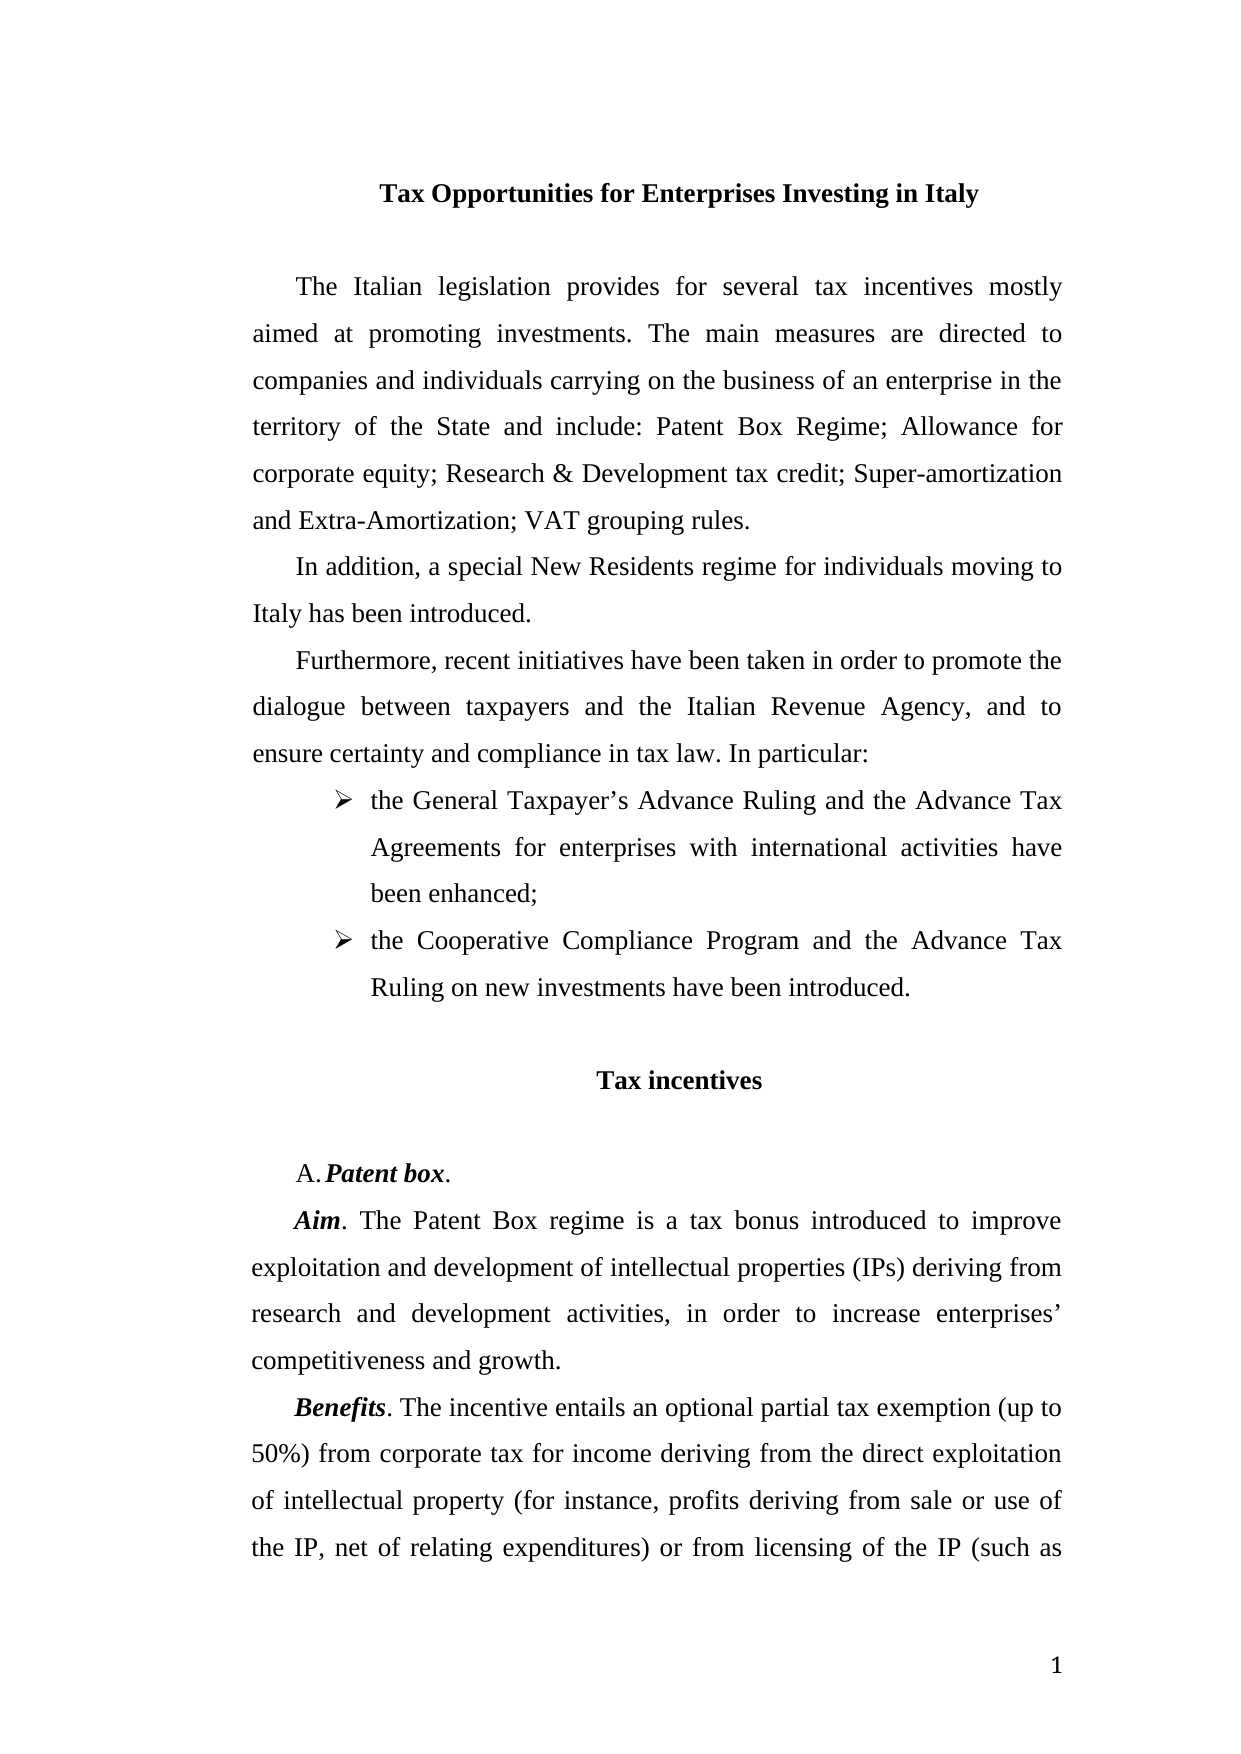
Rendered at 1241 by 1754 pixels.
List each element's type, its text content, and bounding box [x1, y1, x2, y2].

text Furthermore, recent initiatives have been taken in order to promote the dialogue between taxpayers and the Italian Revenue Agency, and to ensure certainty and compliance in tax law. In particular: [252, 644, 1063, 768]
text Tax Opportunities for Enterprises Investing in Italy [252, 177, 1063, 208]
list the Cooperative Compliance Program and the Advance Tax Ruling on new investments have been introduced. [333, 924, 1063, 1002]
list the General Taxpayer’s Advance Ruling and the Advance Tax Agreements for enterprises with international activities have been enhanced; [333, 784, 1063, 908]
text Tax incentives [252, 1064, 1063, 1095]
text The Italian legislation provides for several tax incentives mostly aimed at promoting investments. The main measures are directed to companies and individuals carrying on the business of an enterprise in the territory of the State and include: Patent Box Regime; Allowance for corporate equity; Research & Development tax credit; Super-amortization and Extra-Amortization; VAT grouping rules. [252, 271, 1063, 535]
list Patent box. [252, 1157, 1063, 1188]
text Aim. The Patent Box regime is a tax bonus introduced to improve exploitation and development of intellectual properties (IPs) deriving from research and development activities, in order to increase enterprises’ competitiveness and growth. [251, 1204, 1063, 1375]
text In addition, a special New Residents regime for individuals moving to Italy has been introduced. [252, 551, 1063, 628]
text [251, 1391, 1063, 1562]
